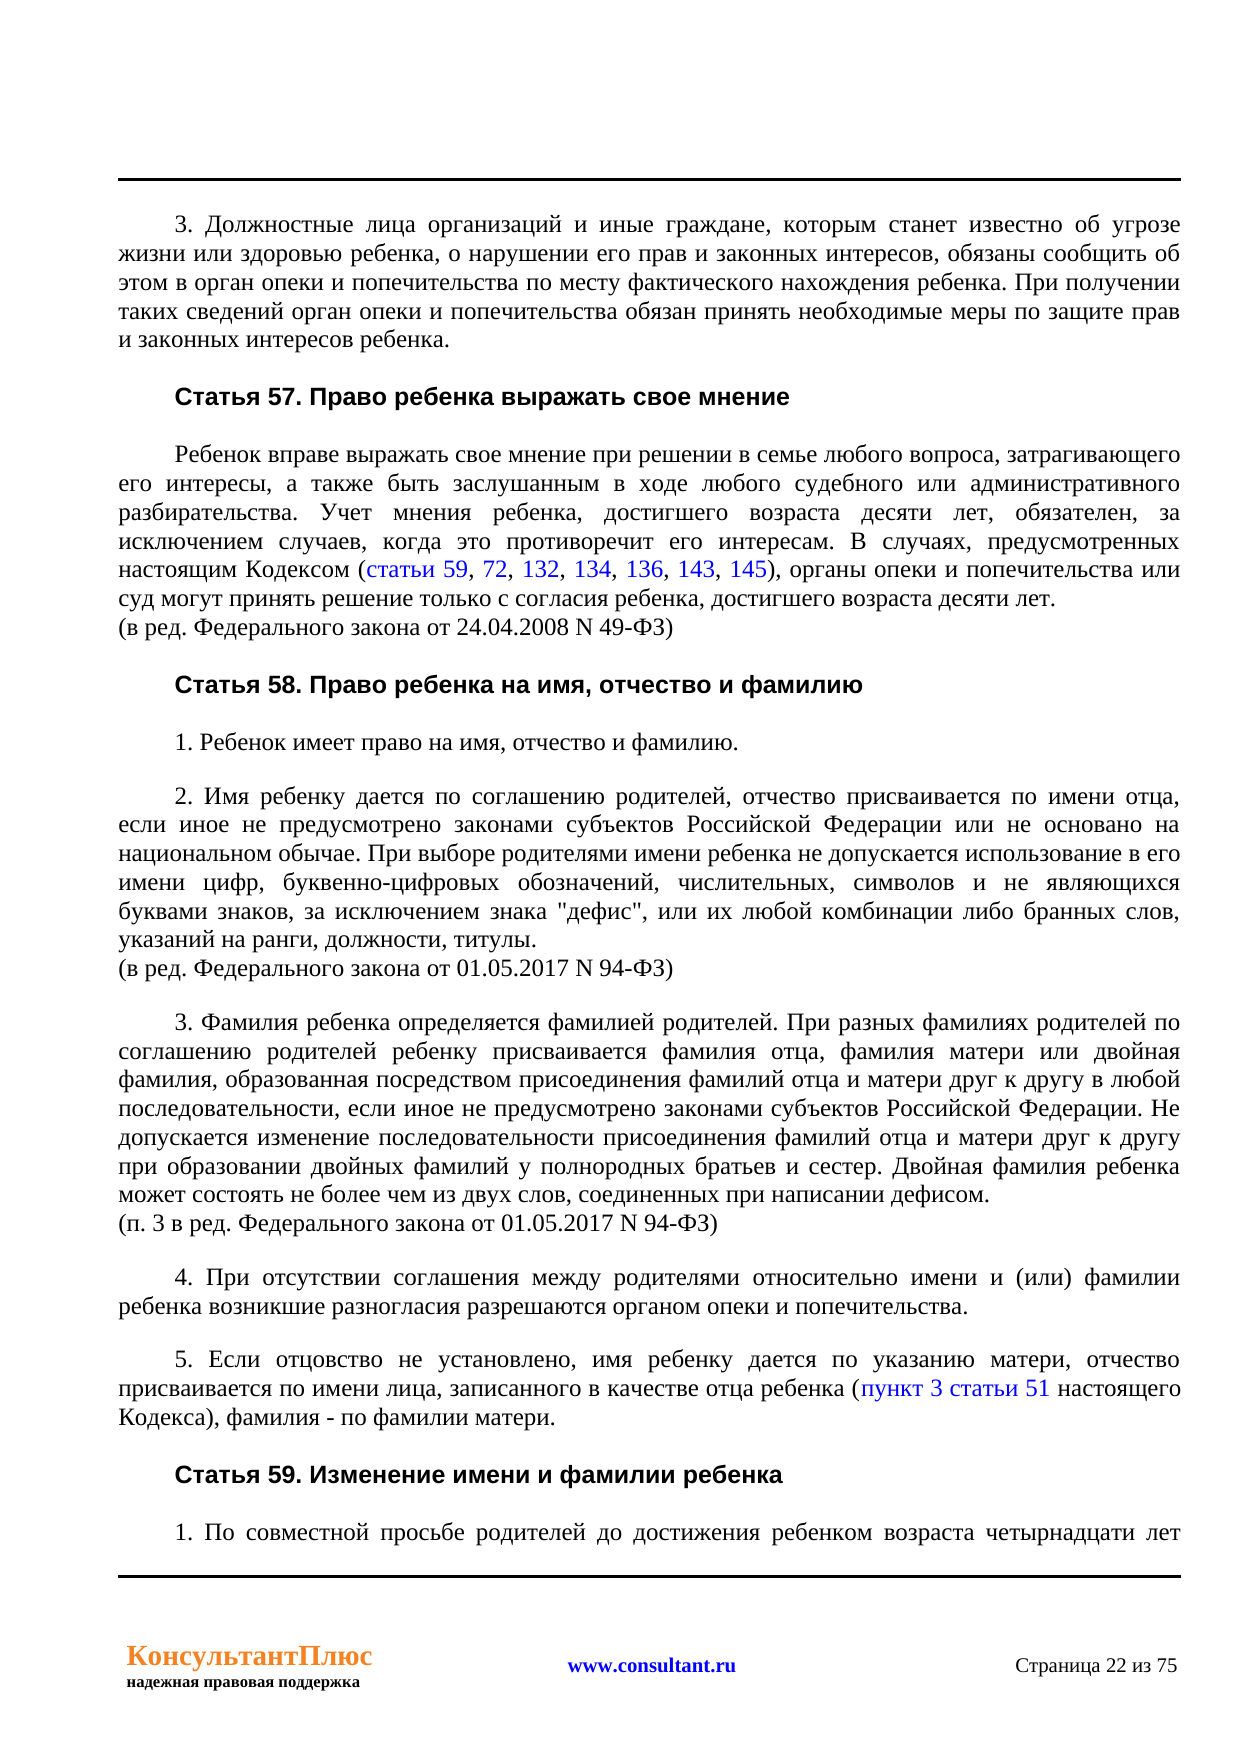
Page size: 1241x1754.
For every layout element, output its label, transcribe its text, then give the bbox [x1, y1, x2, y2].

title Статья 57. Право ребенка выражать свое мнение [118, 382, 1181, 411]
text 5. Если отцовство не установлено, имя ребенку дается по указанию матери, отчество присваивается по имени лица, записанного в качестве отца ребенка (пункт 3 статьи 51 настоящего Кодекса), фамилия - по фамилии матери. [118, 1344, 1181, 1431]
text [118, 1517, 1181, 1546]
text (в ред. Федерального закона от 24.04.2008 N 49-ФЗ) [118, 612, 1181, 641]
title Статья 59. Изменение имени и фамилии ребенка [118, 1459, 1181, 1488]
text 3. Должностные лица организаций и иные граждане, которым станет известно об угрозе жизни или здоровью ребенка, о нарушении его прав и законных интересов, обязаны сообщить об этом в орган опеки и попечительства по месту фактического нахождения ребенка. При получении таких сведений орган опеки и попечительства обязан принять необходимые меры по защите прав и законных интересов ребенка. [118, 209, 1181, 353]
text (п. 3 в ред. Федерального закона от 01.05.2017 N 94-ФЗ) [118, 1208, 1181, 1237]
text 4. При отсутствии соглашения между родителями относительно имени и (или) фамилии ребенка возникшие разногласия разрешаются органом опеки и попечительства. [118, 1262, 1181, 1319]
text 2. Имя ребенку дается по соглашению родителей, отчество присваивается по имени отца, если иное не предусмотрено законами субъектов Российской Федерации или не основано на национальном обычае. При выборе родителями имени ребенка не допускается использование в его имени цифр, буквенно-цифровых обозначений, числительных, символов и не являющихся буквами знаков, за исключением знака "дефис", или их любой комбинации либо бранных слов, указаний на ранги, должности, титулы. [118, 781, 1181, 953]
title Статья 58. Право ребенка на имя, отчество и фамилию [118, 669, 1181, 698]
text 3. Фамилия ребенка определяется фамилией родителей. При разных фамилиях родителей по соглашению родителей ребенку присваивается фамилия отца, фамилия матери или двойная фамилия, образованная посредством присоединения фамилий отца и матери друг к другу в любой последовательности, если иное не предусмотрено законами субъектов Российской Федерации. Не допускается изменение последовательности присоединения фамилий отца и матери друг к другу при образовании двойных фамилий у полнородных братьев и сестер. Двойная фамилия ребенка может состоять не более чем из двух слов, соединенных при написании дефисом. [118, 1007, 1181, 1208]
text (в ред. Федерального закона от 01.05.2017 N 94-ФЗ) [118, 953, 1181, 982]
text 1. Ребенок имеет право на имя, отчество и фамилию. [118, 727, 1181, 756]
text Ребенок вправе выражать свое мнение при решении в семье любого вопроса, затрагивающего его интересы, а также быть заслушанным в ходе любого судебного или административного разбирательства. Учет мнения ребенка, достигшего возраста десяти лет, обязателен, за исключением случаев, когда это противоречит его интересам. В случаях, предусмотренных настоящим Кодексом (статьи 59, 72, 132, 134, 136, 143, 145), органы опеки и попечительства или суд могут принять решение только с согласия ребенка, достигшего возраста десяти лет. [118, 439, 1181, 612]
